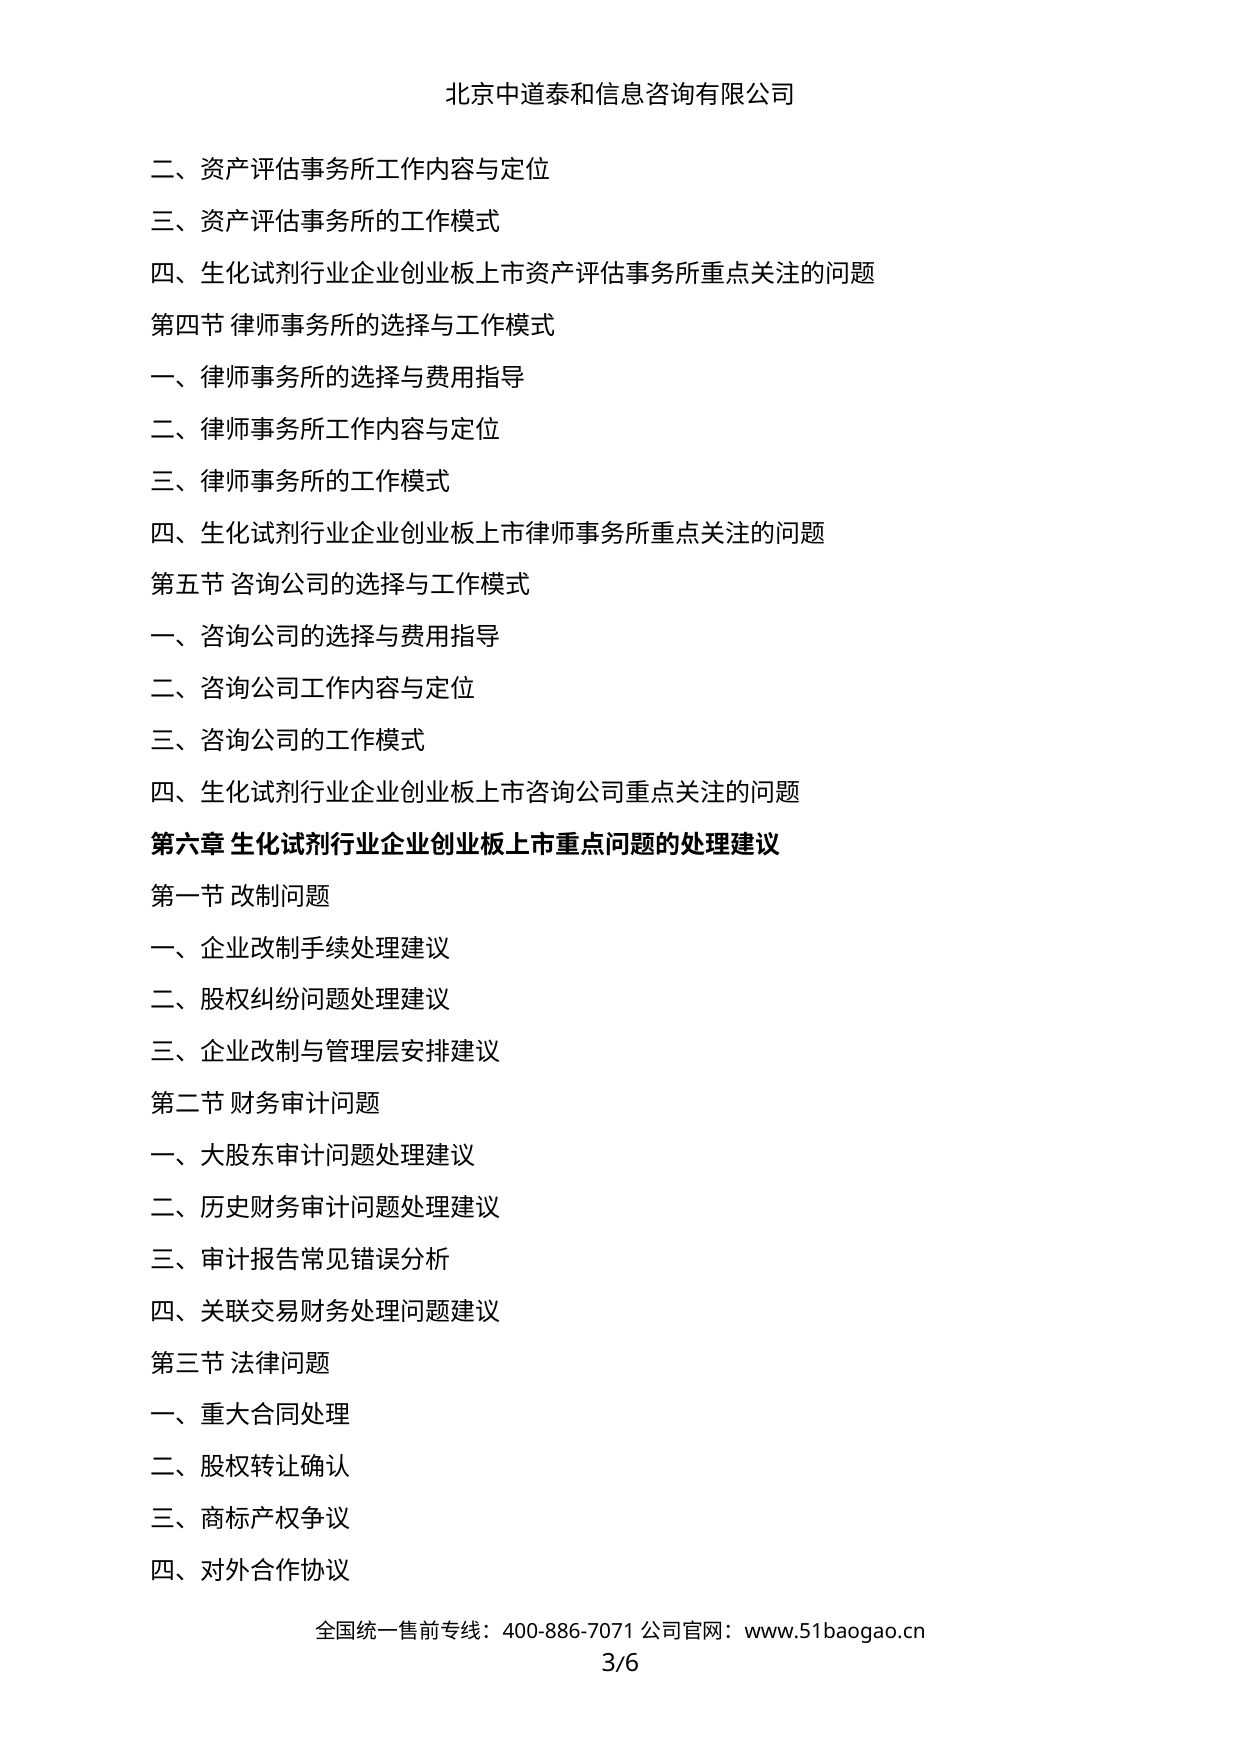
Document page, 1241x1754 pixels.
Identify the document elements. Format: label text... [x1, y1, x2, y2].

text 第二节 财务审计问题 [150, 1084, 1090, 1120]
text 第五节 咨询公司的选择与工作模式 [150, 565, 1090, 601]
text 二、资产评估事务所工作内容与定位 [150, 150, 1090, 186]
text 二、股权转让确认 [150, 1447, 1090, 1483]
text 四、关联交易财务处理问题建议 [150, 1291, 1090, 1327]
text 四、对外合作协议 [150, 1551, 1090, 1587]
text 第三节 法律问题 [150, 1343, 1090, 1379]
text 一、大股东审计问题处理建议 [150, 1136, 1090, 1172]
text 一、咨询公司的选择与费用指导 [150, 617, 1090, 653]
text 四、生化试剂行业企业创业板上市资产评估事务所重点关注的问题 [150, 254, 1090, 290]
text 第一节 改制问题 [150, 876, 1090, 912]
text 三、咨询公司的工作模式 [150, 721, 1090, 757]
text 三、企业改制与管理层安排建议 [150, 1032, 1090, 1068]
text 三、商标产权争议 [150, 1499, 1090, 1535]
text 四、生化试剂行业企业创业板上市咨询公司重点关注的问题 [150, 772, 1090, 809]
text 四、生化试剂行业企业创业板上市律师事务所重点关注的问题 [150, 513, 1090, 549]
text 二、历史财务审计问题处理建议 [150, 1187, 1090, 1224]
text 二、律师事务所工作内容与定位 [150, 409, 1090, 446]
text 三、律师事务所的工作模式 [150, 461, 1090, 497]
text 一、律师事务所的选择与费用指导 [150, 357, 1090, 394]
text 二、咨询公司工作内容与定位 [150, 669, 1090, 705]
text 三、审计报告常见错误分析 [150, 1239, 1090, 1276]
text 第四节 律师事务所的选择与工作模式 [150, 306, 1090, 342]
text 三、资产评估事务所的工作模式 [150, 202, 1090, 238]
text 第六章 生化试剂行业企业创业板上市重点问题的处理建议 [150, 824, 1090, 861]
text 一、重大合同处理 [150, 1395, 1090, 1431]
text 一、企业改制手续处理建议 [150, 928, 1090, 964]
text 二、股权纠纷问题处理建议 [150, 980, 1090, 1016]
